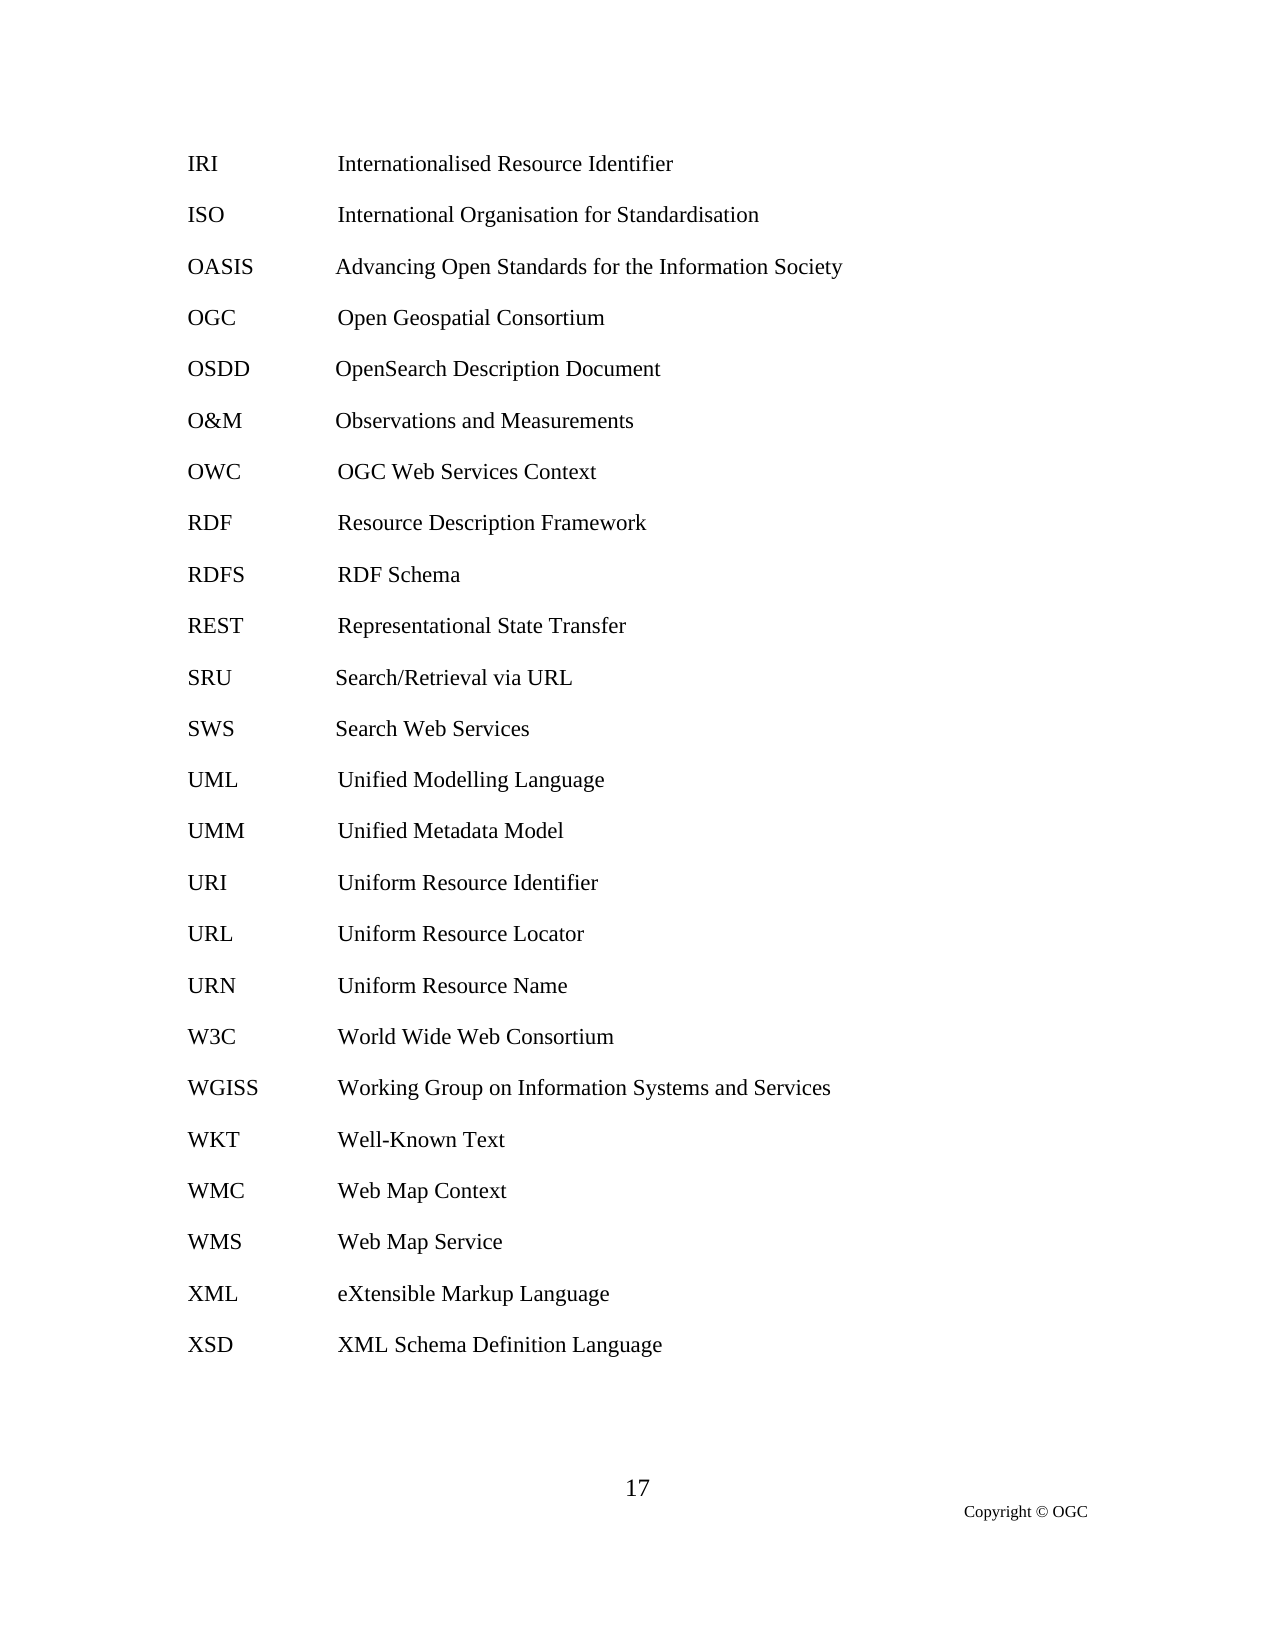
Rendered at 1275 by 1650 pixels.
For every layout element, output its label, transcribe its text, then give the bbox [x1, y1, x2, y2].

text ISO International Organisation for Standardisation [187, 201, 1087, 228]
text WGISS Working Group on Information Systems and Services [187, 1074, 1087, 1101]
text URI Uniform Resource Identifier [187, 869, 1087, 895]
text URN Uniform Resource Name [187, 972, 1087, 998]
text WMC Web Map Context [187, 1177, 1087, 1203]
text UML Unified Modelling Language [187, 766, 1087, 793]
text XSD XML Schema Definition Language [187, 1331, 1087, 1357]
text OASIS Advancing Open Standards for the Information Society [187, 253, 1087, 279]
text OGC Open Geospatial Consortium [187, 304, 1087, 330]
text O&M Observations and Measurements [187, 407, 1087, 433]
text W3C World Wide Web Consortium [187, 1023, 1087, 1049]
text IRI Internationalised Resource Identifier [187, 150, 1087, 176]
text SWS Search Web Services [187, 715, 1087, 741]
text URL Uniform Resource Locator [187, 920, 1087, 947]
text RDF Resource Description Framework [187, 509, 1087, 536]
text OSDD OpenSearch Description Document [187, 355, 1087, 382]
text UMM Unified Metadata Model [187, 818, 1087, 844]
text OWC OGC Web Services Context [187, 458, 1087, 484]
text XML eXtensible Markup Language [187, 1280, 1087, 1306]
text SRU Search/Retrieval via URL [187, 663, 1087, 690]
text WMS Web Map Service [187, 1228, 1087, 1255]
text REST Representational State Transfer [187, 612, 1087, 638]
text WKT Well-Known Text [187, 1126, 1087, 1152]
text RDFS RDF Schema [187, 561, 1087, 587]
